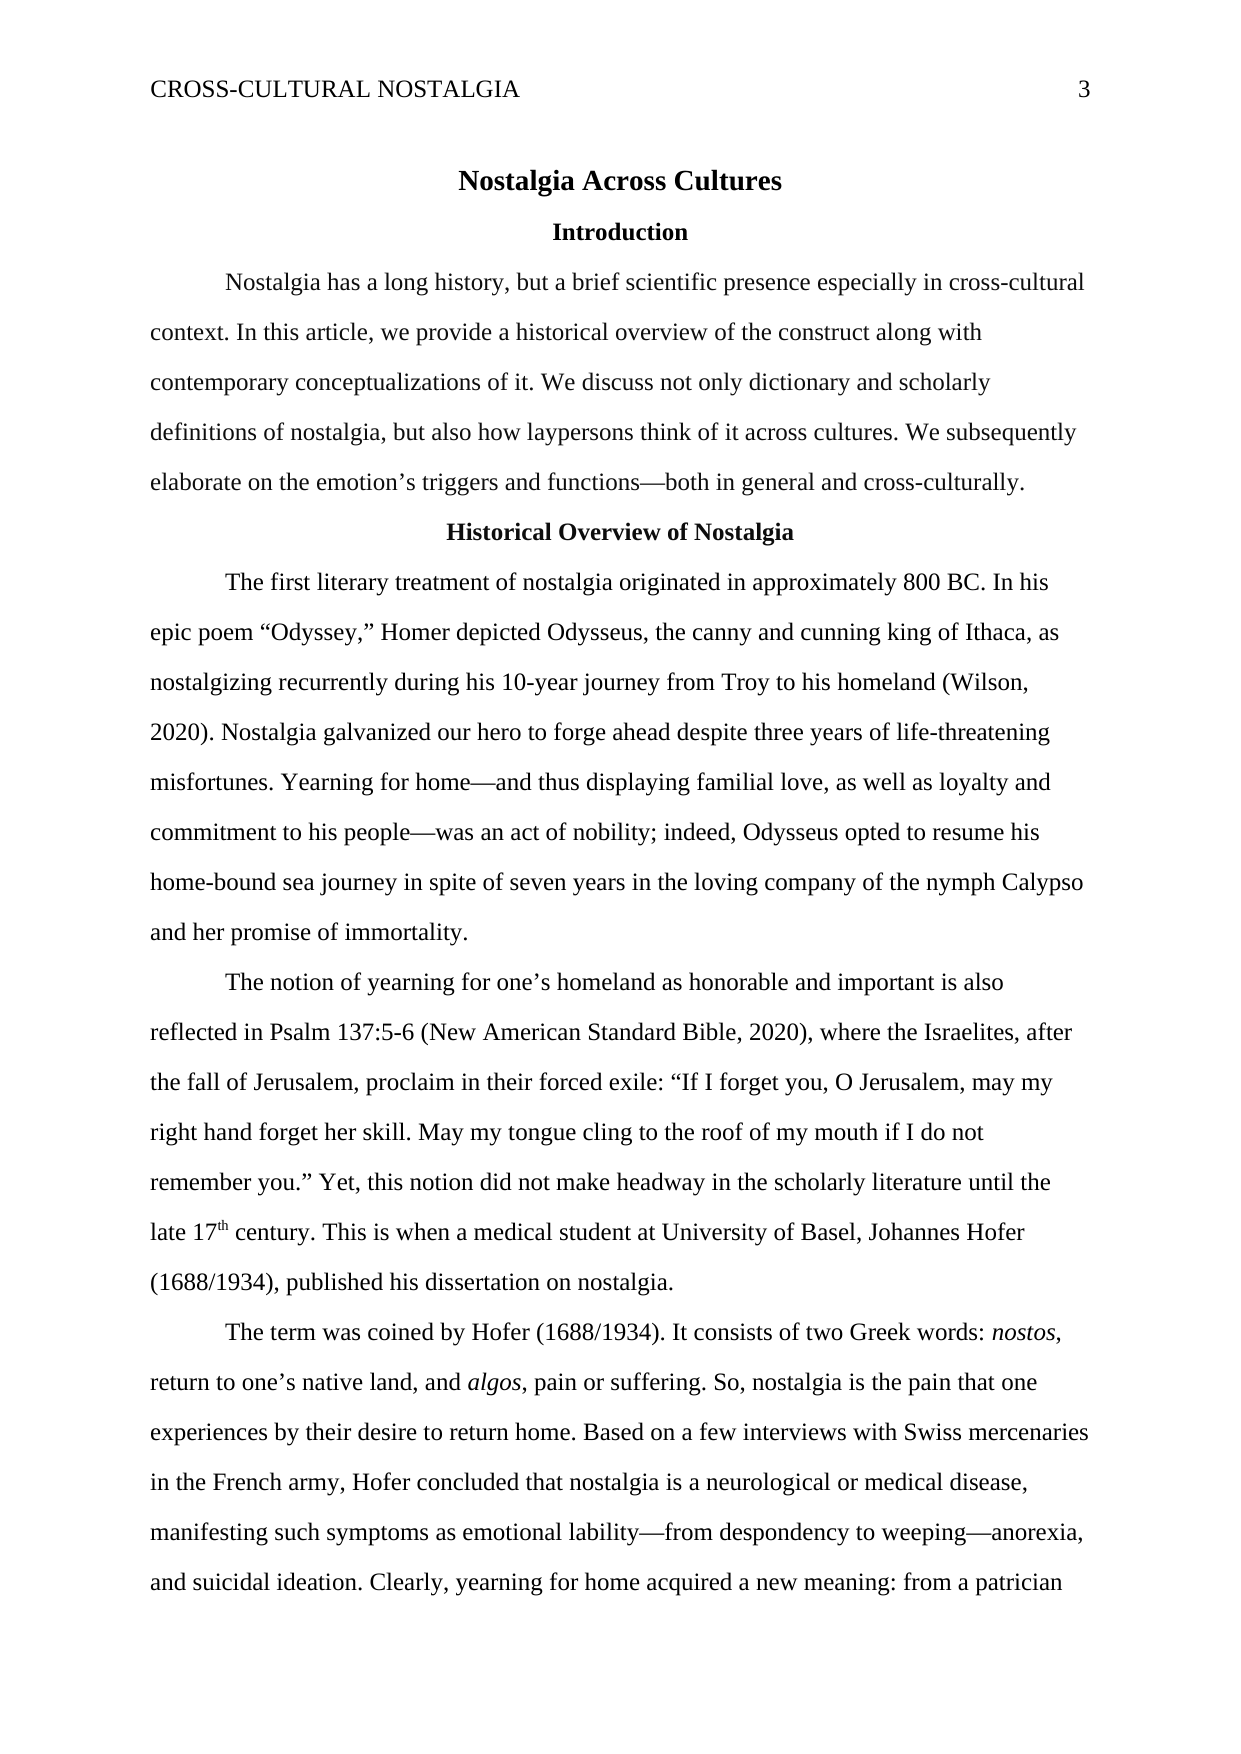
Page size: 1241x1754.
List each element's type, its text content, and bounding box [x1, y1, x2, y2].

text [150, 1300, 1090, 1600]
text The notion of yearning for one’s homeland as honorable and important is also reflected in Psalm 137:5-6 (New American Standard Bible, 2020), where the Israelites, after the fall of Jerusalem, proclaim in their forced exile: “If I forget you, O Jerusalem, may my right hand forget her skill. May my tongue cling to the roof of my mouth if I do not remember you.” Yet, this notion did not make headway in the scholarly literature until the late 17th century. This is when a medical student at University of Basel, Johannes Hofer (1688/1934), published his dissertation on nostalgia. [150, 950, 1090, 1300]
text The first literary treatment of nostalgia originated in approximately 800 BC. In his epic poem “Odyssey,” Homer depicted Odysseus, the canny and cunning king of Ithaca, as nostalgizing recurrently during his 10-year journey from Troy to his homeland (Wilson, 2020). Nostalgia galvanized our hero to forge ahead despite three years of life-threatening misfortunes. Yearning for home—and thus displaying familial love, as well as loyalty and commitment to his people—was an act of nobility; indeed, Odysseus opted to resume his home-bound sea journey in spite of seven years in the loving company of the nymph Calypso and her promise of immortality. [150, 550, 1090, 950]
text Nostalgia Across Cultures [150, 150, 1090, 200]
text Historical Overview of Nostalgia [150, 500, 1090, 550]
text Introduction [150, 200, 1090, 250]
text Nostalgia has a long history, but a brief scientific presence especially in cross-cultural context. In this article, we provide a historical overview of the construct along with contemporary conceptualizations of it. We discuss not only dictionary and scholarly definitions of nostalgia, but also how laypersons think of it across cultures. We subsequently elaborate on the emotion’s triggers and functions—both in general and cross-culturally. [150, 250, 1090, 500]
